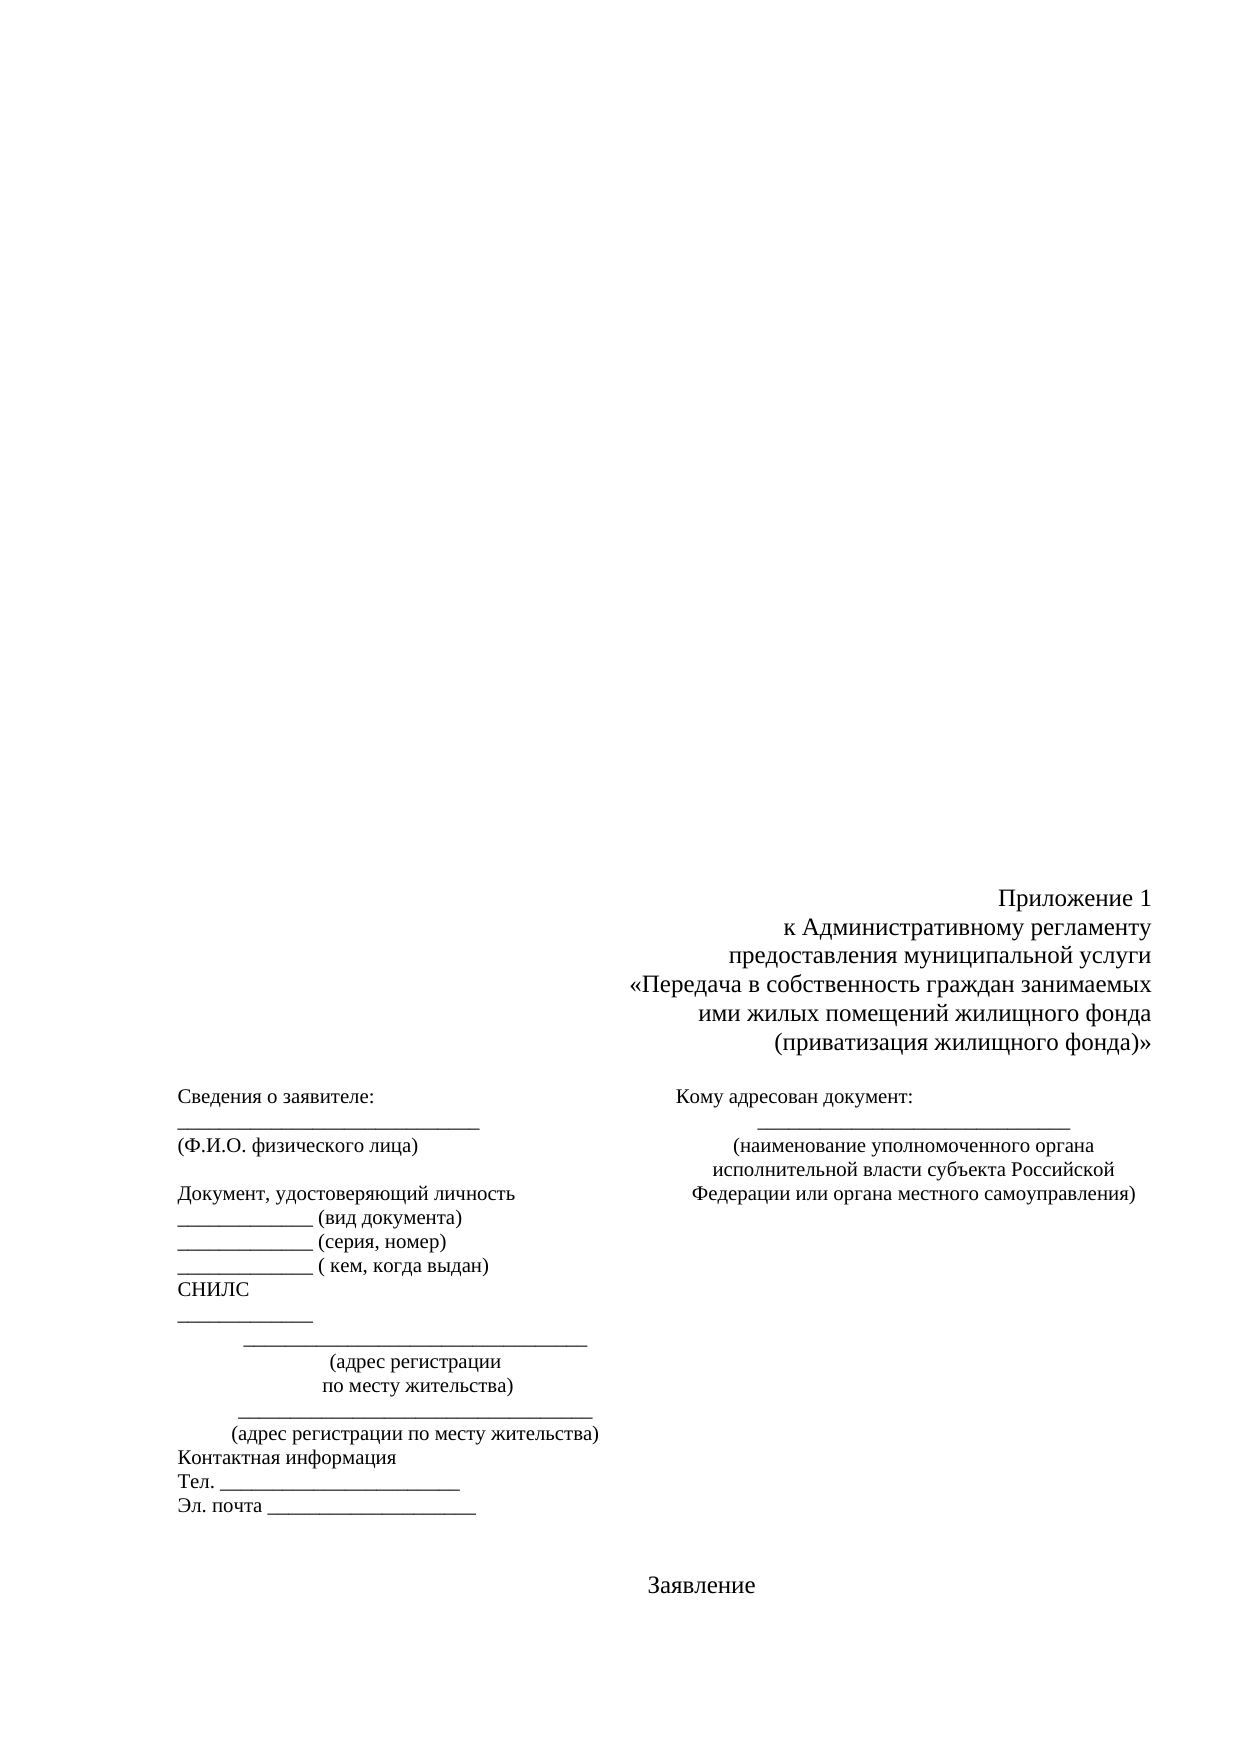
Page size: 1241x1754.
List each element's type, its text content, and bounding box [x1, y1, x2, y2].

text (приватизация жилищного фонда)» [177, 1027, 1152, 1056]
text предоставления муниципальной услуги [177, 941, 1152, 969]
text к Административному регламенту [177, 912, 1152, 941]
text ими жилых помещений жилищного фонда [177, 998, 1152, 1027]
text «Передача в собственность граждан занимаемых [177, 969, 1152, 998]
table_header Сведения о заявителе: _____________________________ (Ф.И.О. физического лица) Документ, удостоверяющий личность _____________ (вид документа) _____________ (серия, номер) _____________ ( кем, когда выдан) СНИЛС _____________ _________________________________ (адрес регистрации по месту жительства) __________________________________ (адрес регистрации по месту жительства) Контактная информация Тел. _______________________ Эл. почта ____________________ [166, 1084, 664, 1542]
table_header Кому адресован документ: ______________________________ (наименование уполномоченного органа исполнительной власти субъекта Российской Федерации или органа местного самоуправления) [664, 1084, 1163, 1542]
text Приложение 1 [177, 883, 1152, 912]
text Заявление [177, 1570, 1152, 1599]
